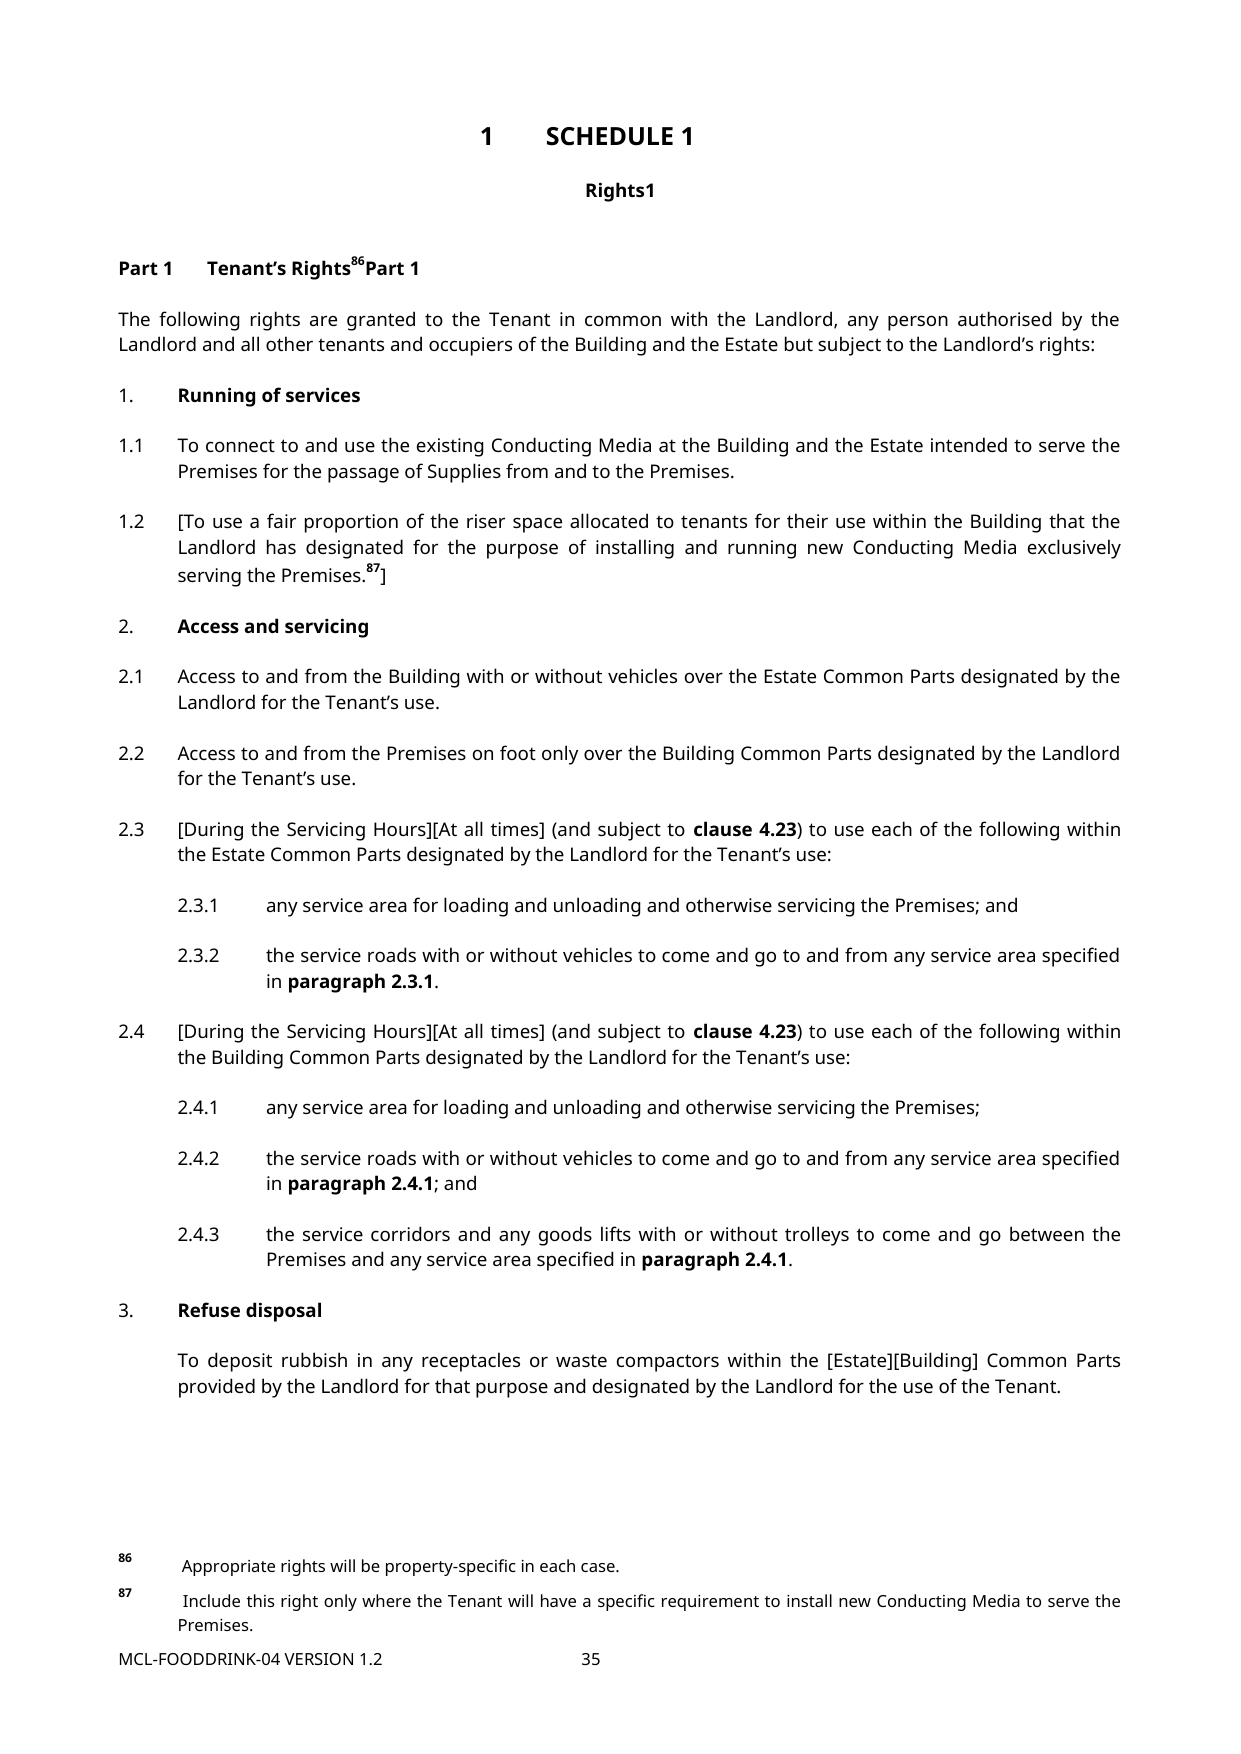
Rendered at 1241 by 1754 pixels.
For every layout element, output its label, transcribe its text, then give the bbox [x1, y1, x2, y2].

text any service area for loading and unloading and otherwise servicing the Premises; and [177, 892, 1122, 917]
text any service area for loading and unloading and otherwise servicing the Premises; [177, 1094, 1122, 1120]
text The following rights are granted to the Tenant in common with the Landlord, any person authorised by the Landlord and all other tenants and occupiers of the Building and the Estate but subject to the Landlord’s rights: [118, 306, 1122, 357]
text [During the Servicing Hours][At all times] (and subject to clause 4.23) to use each of the following within the Estate Common Parts designated by the Landlord for the Tenant’s use: [118, 816, 1122, 867]
text [To use a fair proportion of the riser space allocated to tenants for their use within the Building that the Landlord has designated for the purpose of installing and running new Conducting Media exclusively serving the Premises.] [118, 509, 1122, 588]
text To deposit rubbish in any receptacles or waste compactors within the [Estate][Building] Common Parts provided by the Landlord for that purpose and designated by the Landlord for the use of the Tenant. [177, 1348, 1122, 1399]
text Access and servicing [118, 613, 1122, 639]
text the service roads with or without vehicles to come and go to and from any service area specified in paragraph 2.4.1; and [177, 1145, 1122, 1196]
text the service corridors and any goods lifts with or without trolleys to come and go between the Premises and any service area specified in paragraph 2.4.1. [177, 1221, 1122, 1272]
text Access to and from the Building with or without vehicles over the Estate Common Parts designated by the Landlord for the Tenant’s use. [118, 664, 1122, 715]
text To connect to and use the existing Conducting Media at the Building and the Estate intended to serve the Premises for the passage of Supplies from and to the Premises. [118, 433, 1122, 484]
list Running of services [118, 382, 1122, 408]
text Access to and from the Premises on foot only over the Building Common Parts designated by the Landlord for the Tenant’s use. [118, 740, 1122, 791]
text [During the Servicing Hours][At all times] (and subject to clause 4.23) to use each of the following within the Building Common Parts designated by the Landlord for the Tenant’s use: [118, 1018, 1122, 1069]
text Refuse disposal [118, 1297, 1122, 1323]
text the service roads with or without vehicles to come and go to and from any service area specified in paragraph 2.3.1. [177, 942, 1122, 993]
